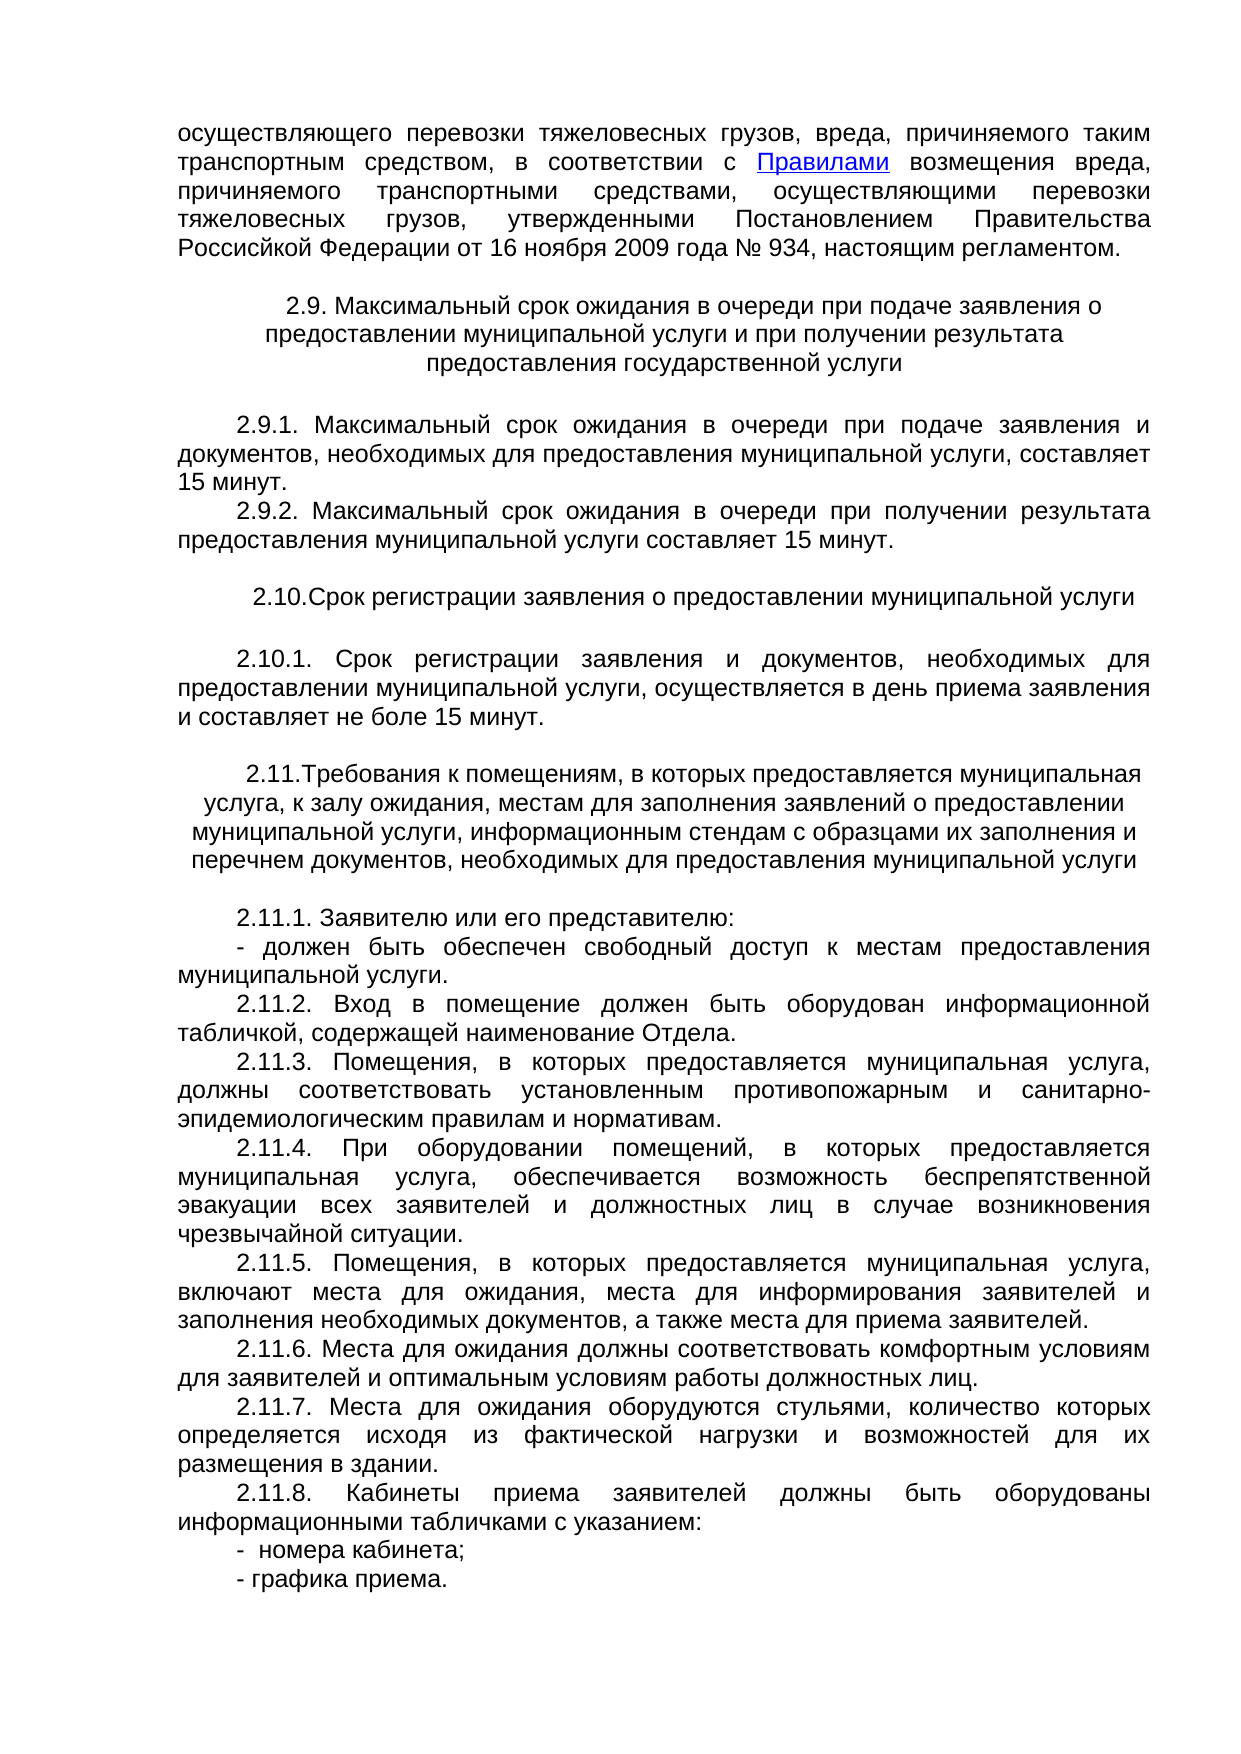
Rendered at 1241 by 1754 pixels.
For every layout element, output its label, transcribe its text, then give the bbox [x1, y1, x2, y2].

text 2.11.7. Места для ожидания оборудуются стульями, количество которых определяется исходя из фактической нагрузки и возможностей для их размещения в здании. [177, 1392, 1152, 1478]
text 2.11.1. Заявителю или его представителю: [177, 903, 1152, 932]
text 2.10.Срок регистрации заявления о предоставлении муниципальной услуги [177, 582, 1152, 611]
text 2.11.8. Кабинеты приема заявителей должны быть оборудованы информационными табличками с указанием: [177, 1478, 1152, 1535]
text 2.9.2. Максимальный срок ожидания в очереди при получении результата предоставления муниципальной услуги составляет 15 минут. [177, 496, 1152, 554]
text 2.11.4. При оборудовании помещений, в которых предоставляется муниципальная услуга, обеспечивается возможность беспрепятственной эвакуации всех заявителей и должностных лиц в случае возникновения чрезвычайной ситуации. [177, 1133, 1152, 1248]
text 2.11.Требования к помещениям, в которых предоставляется муниципальная услуга, к залу ожидания, местам для заполнения заявлений о предоставлении муниципальной услуги, информационным стендам с образцами их заполнения и перечнем документов, необходимых для предоставления муниципальной услуги [177, 759, 1152, 874]
text 2.11.6. Места для ожидания должны соответствовать комфортным условиям для заявителей и оптимальным условиям работы должностных лиц. [177, 1334, 1152, 1392]
text 2.11.3. Помещения, в которых предоставляется муниципальная услуга, должны соответствовать установленным противопожарным и санитарно-эпидемиологическим правилам и нормативам. [177, 1047, 1152, 1133]
text 2.9. Максимальный срок ожидания в очереди при подаче заявления о предоставлении муниципальной услуги и при получении результата предоставления государственной услуги [177, 291, 1152, 377]
text - должен быть обеспечен свободный доступ к местам предоставления муниципальной услуги. [177, 932, 1152, 989]
text - номера кабинета; [177, 1535, 1152, 1564]
text - графика приема. [177, 1564, 1152, 1593]
text 2.9.1. Максимальный срок ожидания в очереди при подаче заявления и документов, необходимых для предоставления муниципальной услуги, составляет 15 минут. [177, 410, 1152, 496]
text 2.11.2. Вход в помещение должен быть оборудован информационной табличкой, содержащей наименование Отдела. [177, 989, 1152, 1047]
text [177, 118, 1152, 262]
text 2.11.5. Помещения, в которых предоставляется муниципальная услуга, включают места для ожидания, места для информирования заявителей и заполнения необходимых документов, а также места для приема заявителей. [177, 1248, 1152, 1334]
text 2.10.1. Срок регистрации заявления и документов, необходимых для предоставлении муниципальной услуги, осуществляется в день приема заявления и составляет не боле 15 минут. [177, 644, 1152, 730]
